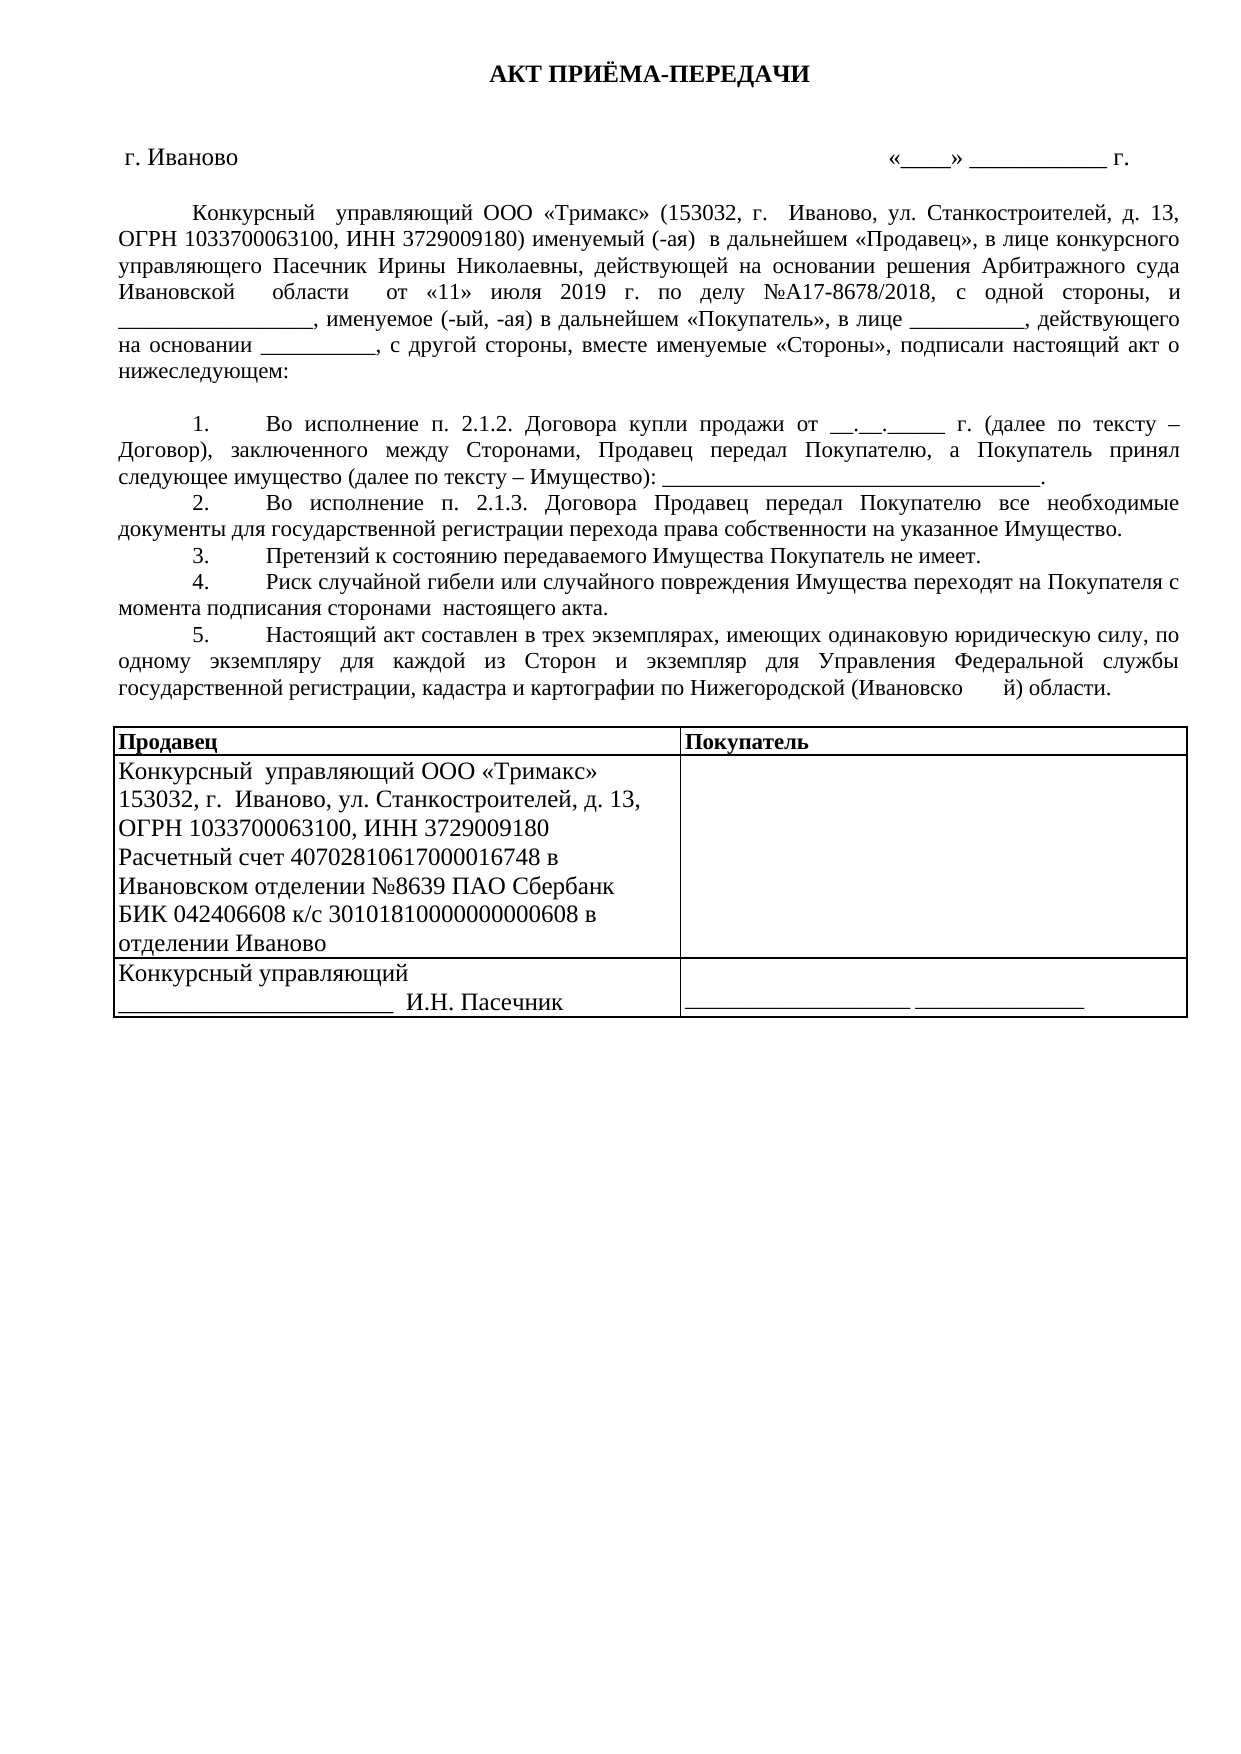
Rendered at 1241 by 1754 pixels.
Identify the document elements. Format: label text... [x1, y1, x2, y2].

list Настоящий акт составлен в трех экземплярах, имеющих одинаковую юридическую силу, по одному экземпляру для каждой из Сторон и экземпляр для Управления Федеральной службы государственной регистрации, кадастра и картографии по Нижегородской (Ивановско й) области. [118, 621, 1181, 700]
list Претензий к состоянию передаваемого Имущества Покупатель не имеет. [118, 542, 1181, 568]
list Во исполнение п. 2.1.2. Договора купли продажи от __.__._____ г. (далее по тексту – Договор), заключенного между Сторонами, Продавец передал Покупателю, а Покупатель принял следующее имущество (далее по тексту – Имущество): _________________________________. [118, 410, 1181, 489]
list Риск случайной гибели или случайного повреждения Имущества переходят на Покупателя с момента подписания сторонами настоящего акта. [118, 568, 1181, 621]
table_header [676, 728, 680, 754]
list Конкурсный управляющий ООО «Тримакс» (153032, г. Иваново, ул. Станкостроителей, д. 13, ОГРН 1033700063100, ИНН 3729009180) именуемый (-ая) в дальнейшем «Продавец», в лице конкурсного управляющего Пасечник Ирины Николаевны, действующей на основании решения Арбитражного суда Ивановской области от «11» июля 2019 г. по делу №А17-8678/2018, с одной стороны, и _________________, именуемое (-ый, -ая) в дальнейшем «Покупатель», в лице __________, действующего на основании __________, с другой стороны, вместе именуемые «Стороны», подписали настоящий акт о нижеследующем: [118, 199, 1181, 384]
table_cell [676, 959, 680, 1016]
text АКТ ПРИЁМА-ПЕРЕДАЧИ [118, 59, 1181, 88]
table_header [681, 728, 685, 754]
text г. Иваново «____» ___________ г. [118, 142, 1181, 170]
table_cell [681, 756, 1186, 957]
table_cell ____________________ _______________ [681, 959, 1186, 1016]
list Во исполнение п. 2.1.3. Договора Продавец передал Покупателю все необходимые документы для государственной регистрации перехода права собственности на указанное Имущество. [118, 489, 1181, 542]
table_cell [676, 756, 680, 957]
